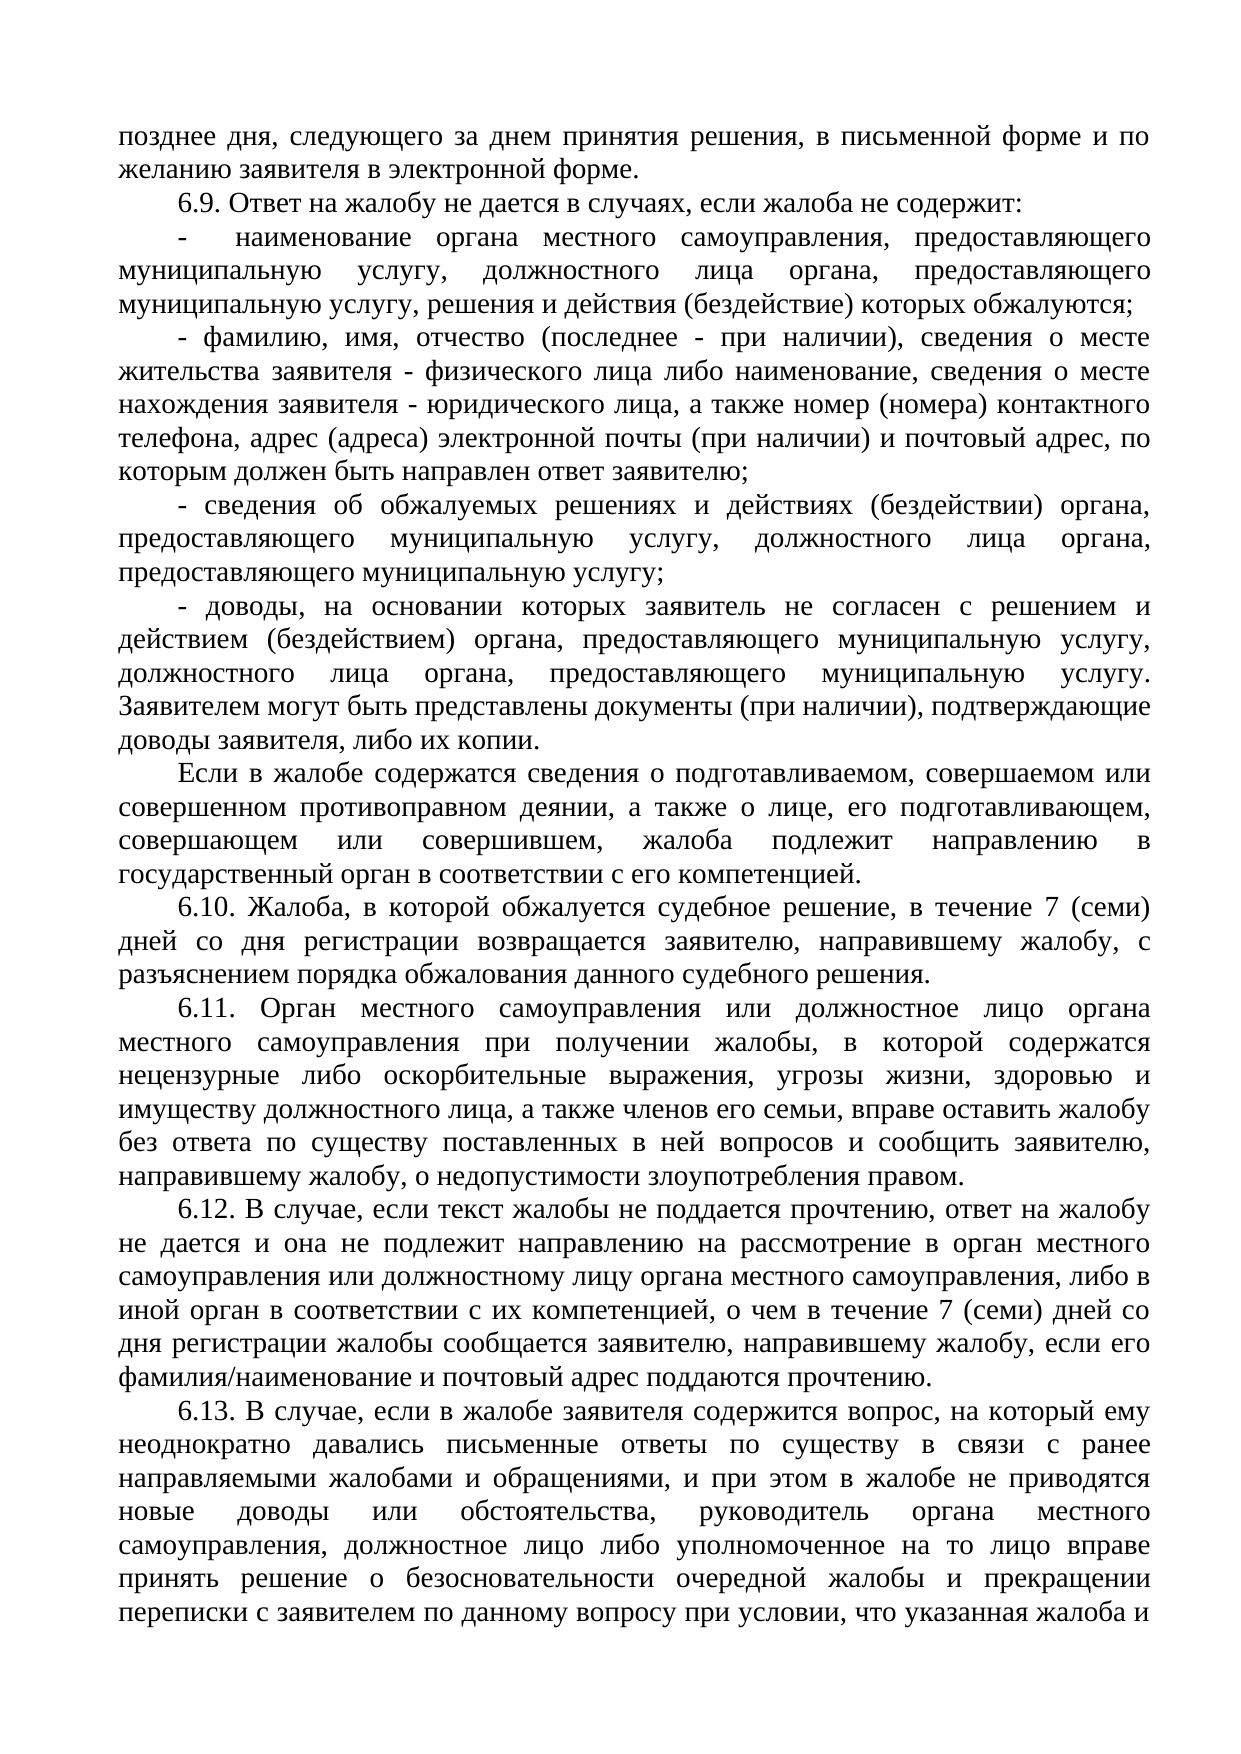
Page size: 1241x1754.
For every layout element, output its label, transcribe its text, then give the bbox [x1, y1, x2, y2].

text - доводы, на основании которых заявитель не согласен с решением и действием (бездействием) органа, предоставляющего муниципальную услугу, должностного лица органа, предоставляющего муниципальную услугу. Заявителем могут быть представлены документы (при наличии), подтверждающие доводы заявителя, либо их копии. [118, 588, 1152, 755]
text 6.12. В случае, если текст жалобы не поддается прочтению, ответ на жалобу не дается и она не подлежит направлению на рассмотрение в орган местного самоуправления или должностному лицу органа местного самоуправления, либо в иной орган в соответствии с их компетенцией, о чем в течение 7 (семи) дней со дня регистрации жалобы сообщается заявителю, направившему жалобу, если его фамилия/наименование и почтовый адрес поддаются прочтению. [118, 1191, 1152, 1393]
text 6.10. Жалоба, в которой обжалуется судебное решение, в течение 7 (семи) дней со дня регистрации возвращается заявителю, направившему жалобу, с разъяснением порядка обжалования данного судебного решения. [118, 889, 1152, 990]
text 6.9. Ответ на жалобу не дается в случаях, если жалоба не содержит: [118, 185, 1152, 219]
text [118, 118, 1152, 185]
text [118, 1393, 1152, 1627]
text 6.11. Орган местного самоуправления или должностное лицо органа местного самоуправления при получении жалобы, в которой содержатся нецензурные либо оскорбительные выражения, угрозы жизни, здоровью и имуществу должностного лица, а также членов его семьи, вправе оставить жалобу без ответа по существу поставленных в ней вопросов и сообщить заявителю, направившему жалобу, о недопустимости злоупотребления правом. [118, 990, 1152, 1191]
text - сведения об обжалуемых решениях и действиях (бездействии) органа, предоставляющего муниципальную услугу, должностного лица органа, предоставляющего муниципальную услугу; [118, 487, 1152, 588]
text Если в жалобе содержатся сведения о подготавливаемом, совершаемом или совершенном противоправном деянии, а также о лице, его подготавливающем, совершающем или совершившем, жалоба подлежит направлению в государственный орган в соответствии с его компетенцией. [118, 755, 1152, 889]
text - наименование органа местного самоуправления, предоставляющего муниципальную услугу, должностного лица органа, предоставляющего муниципальную услугу, решения и действия (бездействие) которых обжалуются; [118, 219, 1152, 319]
text - фамилию, имя, отчество (последнее - при наличии), сведения о месте жительства заявителя - физического лица либо наименование, сведения о месте нахождения заявителя - юридического лица, а также номер (номера) контактного телефона, адрес (адреса) электронной почты (при наличии) и почтовый адрес, по которым должен быть направлен ответ заявителю; [118, 319, 1152, 487]
